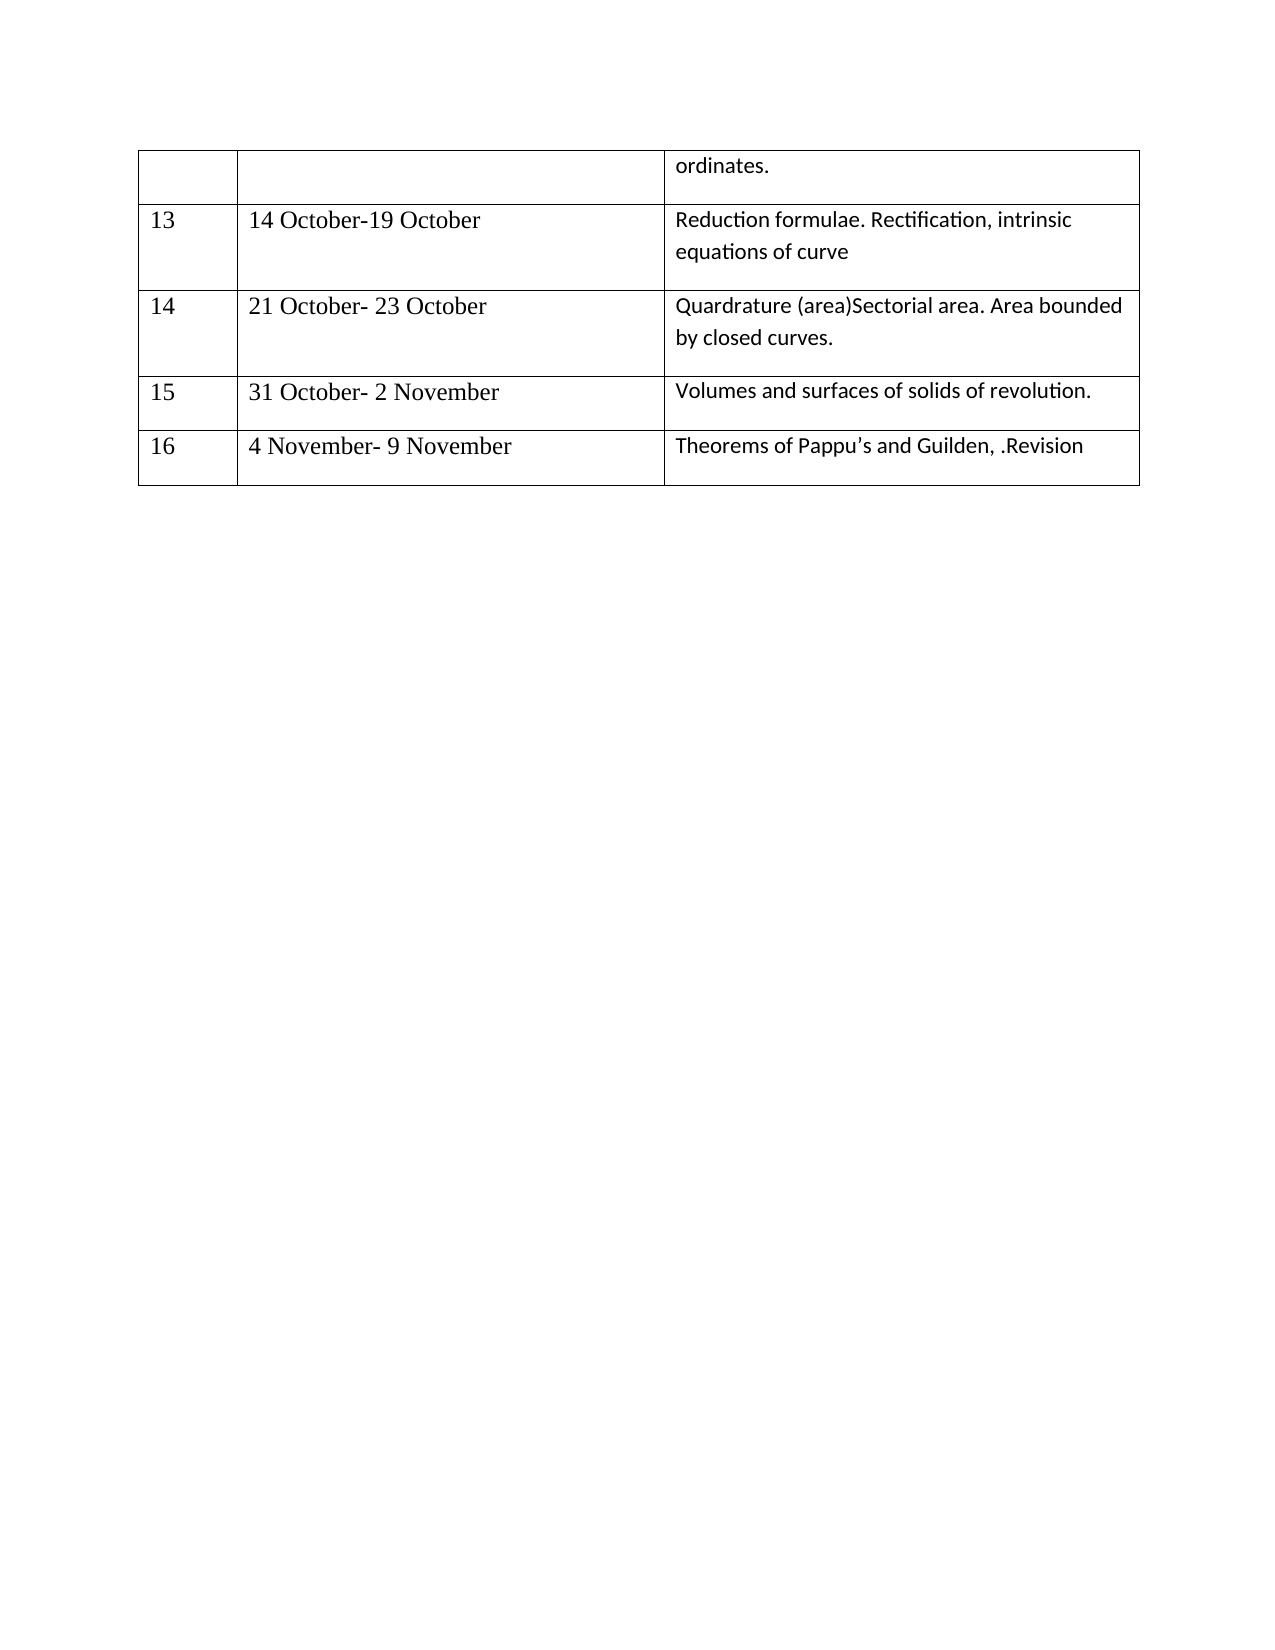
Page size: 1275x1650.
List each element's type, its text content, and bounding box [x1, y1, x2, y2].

table_cell 31 October- 2 November [238, 377, 664, 430]
table_cell 14 [139, 291, 237, 376]
table_cell 4 November- 9 November [238, 431, 664, 484]
table_cell Theorems of Pappu’s and Guilden, .Revision [665, 431, 1139, 484]
table_cell 21 October- 23 October [238, 291, 664, 376]
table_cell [665, 151, 1139, 204]
table_cell 13 [139, 205, 237, 290]
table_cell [238, 151, 664, 204]
table_cell Quardrature (area)Sectorial area. Area bounded by closed curves. [665, 291, 1139, 376]
table_cell 15 [139, 377, 237, 430]
table_cell 14 October-19 October [238, 205, 664, 290]
table_cell Volumes and surfaces of solids of revolution. [665, 377, 1139, 430]
table_cell 16 [139, 431, 237, 484]
table_cell 12 [139, 151, 237, 204]
table_cell Reduction formulae. Rectification, intrinsic equations of curve [665, 205, 1139, 290]
